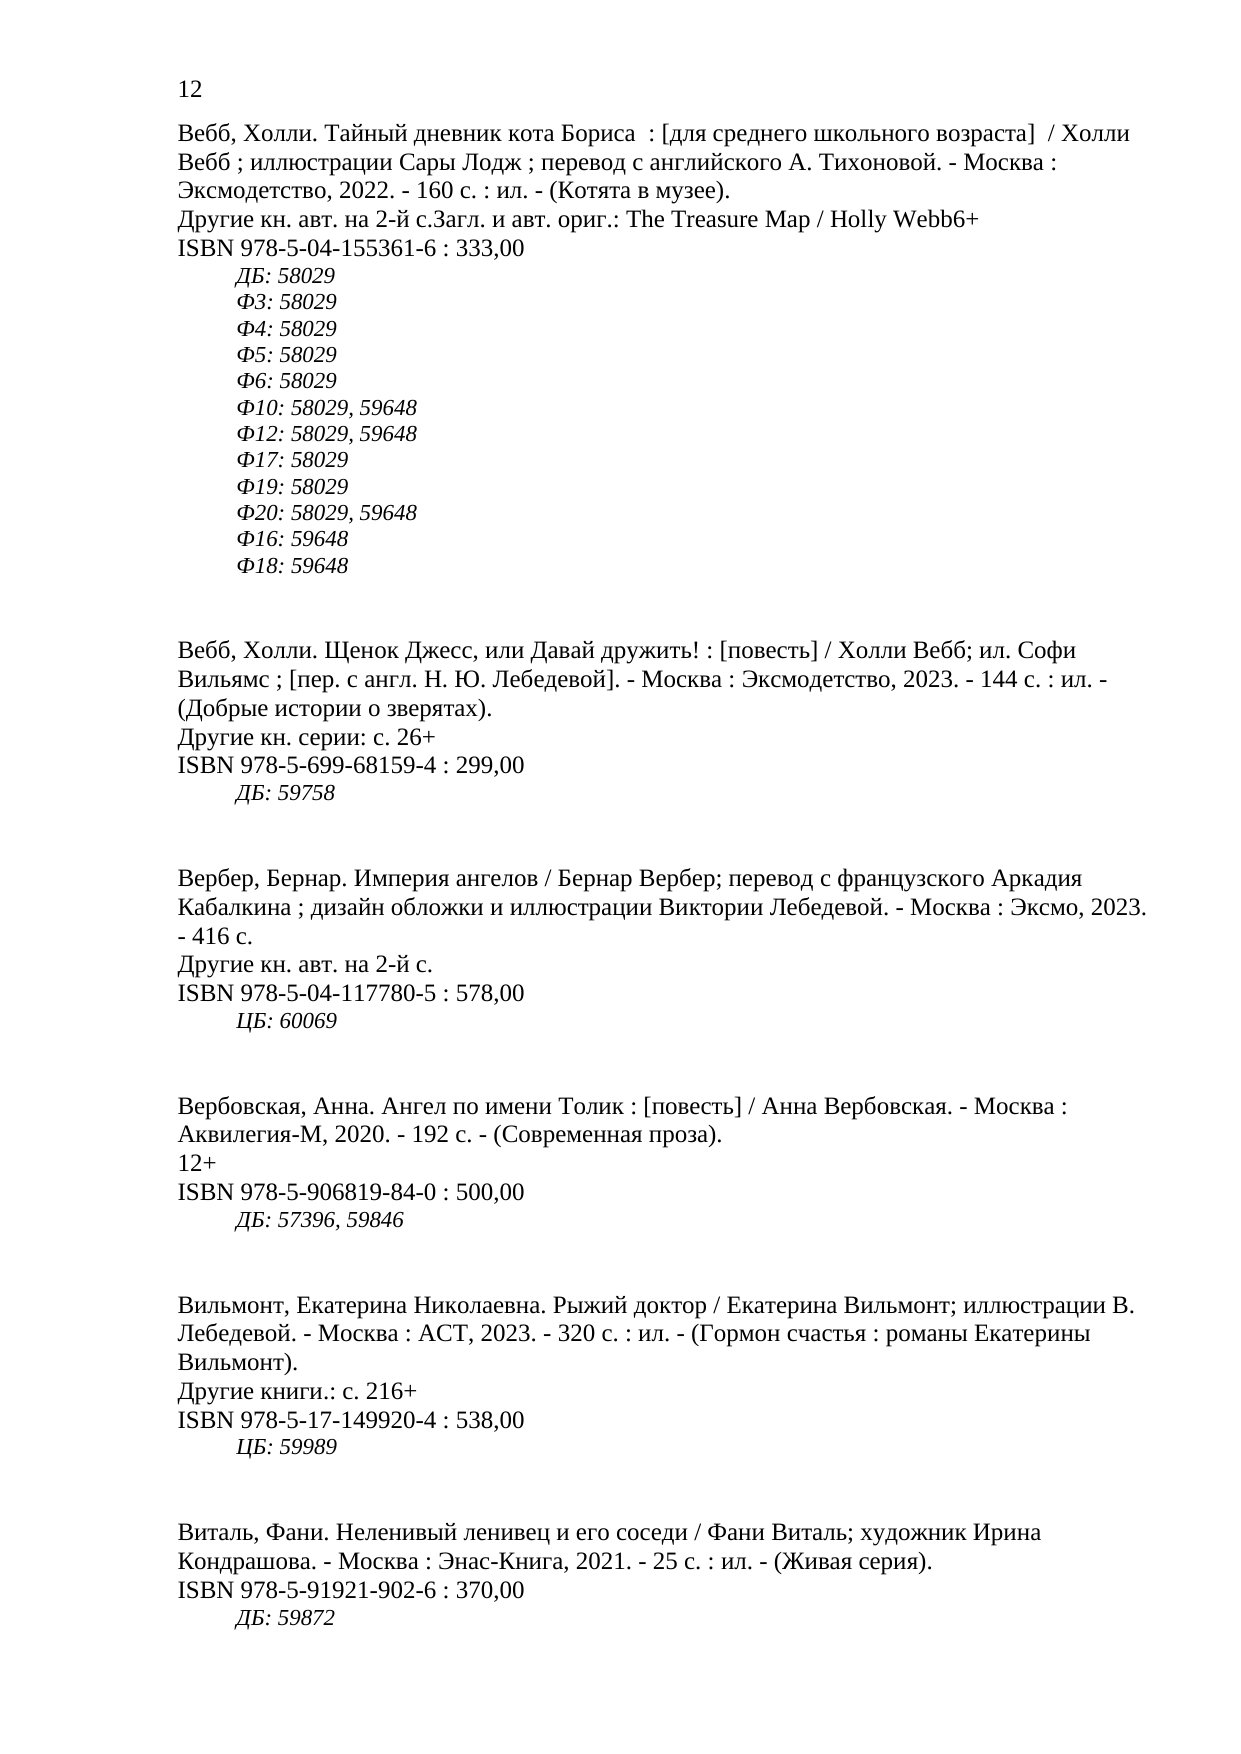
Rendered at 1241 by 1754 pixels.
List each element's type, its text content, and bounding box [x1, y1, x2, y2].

text 12+ [177, 1148, 1152, 1177]
text Ф6: 58029 [177, 367, 1152, 394]
text Вебб, Холли. Щенок Джесс, или Давай дружить! : [повесть] / Холли Вебб; ил. Софи Вильямс ; [пер. с англ. Н. Ю. Лебедевой]. - Москва : Эксмодетство, 2023. - 144 с. : ил. - (Добрые истории о зверятах). [177, 636, 1152, 722]
text ДБ: 57396, 59846 [177, 1206, 1152, 1232]
text ISBN 978-5-17-149920-4 : 538,00 [177, 1405, 1152, 1433]
text Другие кн. авт. на 2-й с. [177, 949, 1152, 978]
text Ф5: 58029 [177, 341, 1152, 367]
text ISBN 978-5-91921-902-6 : 370,00 [177, 1575, 1152, 1603]
text Ф10: 58029, 59648 [177, 394, 1152, 420]
text ISBN 978-5-04-117780-5 : 578,00 [177, 978, 1152, 1007]
text ЦБ: 59989 [177, 1433, 1152, 1460]
text Ф16: 59648 [177, 525, 1152, 552]
text Ф12: 58029, 59648 [177, 420, 1152, 446]
text ISBN 978-5-04-155361-6 : 333,00 [177, 233, 1152, 262]
text Ф17: 58029 [177, 446, 1152, 473]
text Другие книги.: с. 216+ [177, 1376, 1152, 1405]
text Ф19: 58029 [177, 473, 1152, 499]
text Ф4: 58029 [177, 314, 1152, 341]
text Другие кн. серии: с. 26+ [177, 722, 1152, 751]
text ISBN 978-5-699-68159-4 : 299,00 [177, 751, 1152, 779]
text Вебб, Холли. Тайный дневник кота Бориса : [для среднего школьного возраста] / Холли Вебб ; иллюстрации Сары Лодж ; перевод с английского А. Тихоновой. - Москва : Эксмодетство, 2022. - 160 с. : ил. - (Котята в музее). [177, 118, 1152, 204]
text ДБ: 59872 [177, 1603, 1152, 1630]
text Вильмонт, Екатерина Николаевна. Рыжий доктор / Екатерина Вильмонт; иллюстрации В. Лебедевой. - Москва : АСТ, 2023. - 320 с. : ил. - (Гормон счастья : романы Екатерины Вильмонт). [177, 1290, 1152, 1376]
text Вербер, Бернар. Империя ангелов / Бернар Вербер; перевод с французского Аркадия Кабалкина ; дизайн обложки и иллюстрации Виктории Лебедевой. - Москва : Эксмо, 2023. - 416 с. [177, 863, 1152, 949]
text Ф3: 58029 [177, 288, 1152, 314]
text Другие кн. авт. на 2-й с.Загл. и авт. ориг.: The Treasure Map / Holly Webb6+ [177, 204, 1152, 233]
text ЦБ: 60069 [177, 1007, 1152, 1033]
text ДБ: 58029 [177, 262, 1152, 288]
text Вербовская, Анна. Ангел по имени Толик : [повесть] / Анна Вербовская. - Москва : Аквилегия-М, 2020. - 192 с. - (Современная проза). [177, 1091, 1152, 1148]
text ДБ: 59758 [177, 779, 1152, 806]
text Виталь, Фани. Неленивый ленивец и его соседи / Фани Виталь; художник Ирина Кондрашова. - Москва : Энас-Книга, 2021. - 25 с. : ил. - (Живая серия). [177, 1517, 1152, 1575]
text Ф20: 58029, 59648 [177, 499, 1152, 525]
text Ф18: 59648 [177, 552, 1152, 578]
text ISBN 978-5-906819-84-0 : 500,00 [177, 1177, 1152, 1206]
